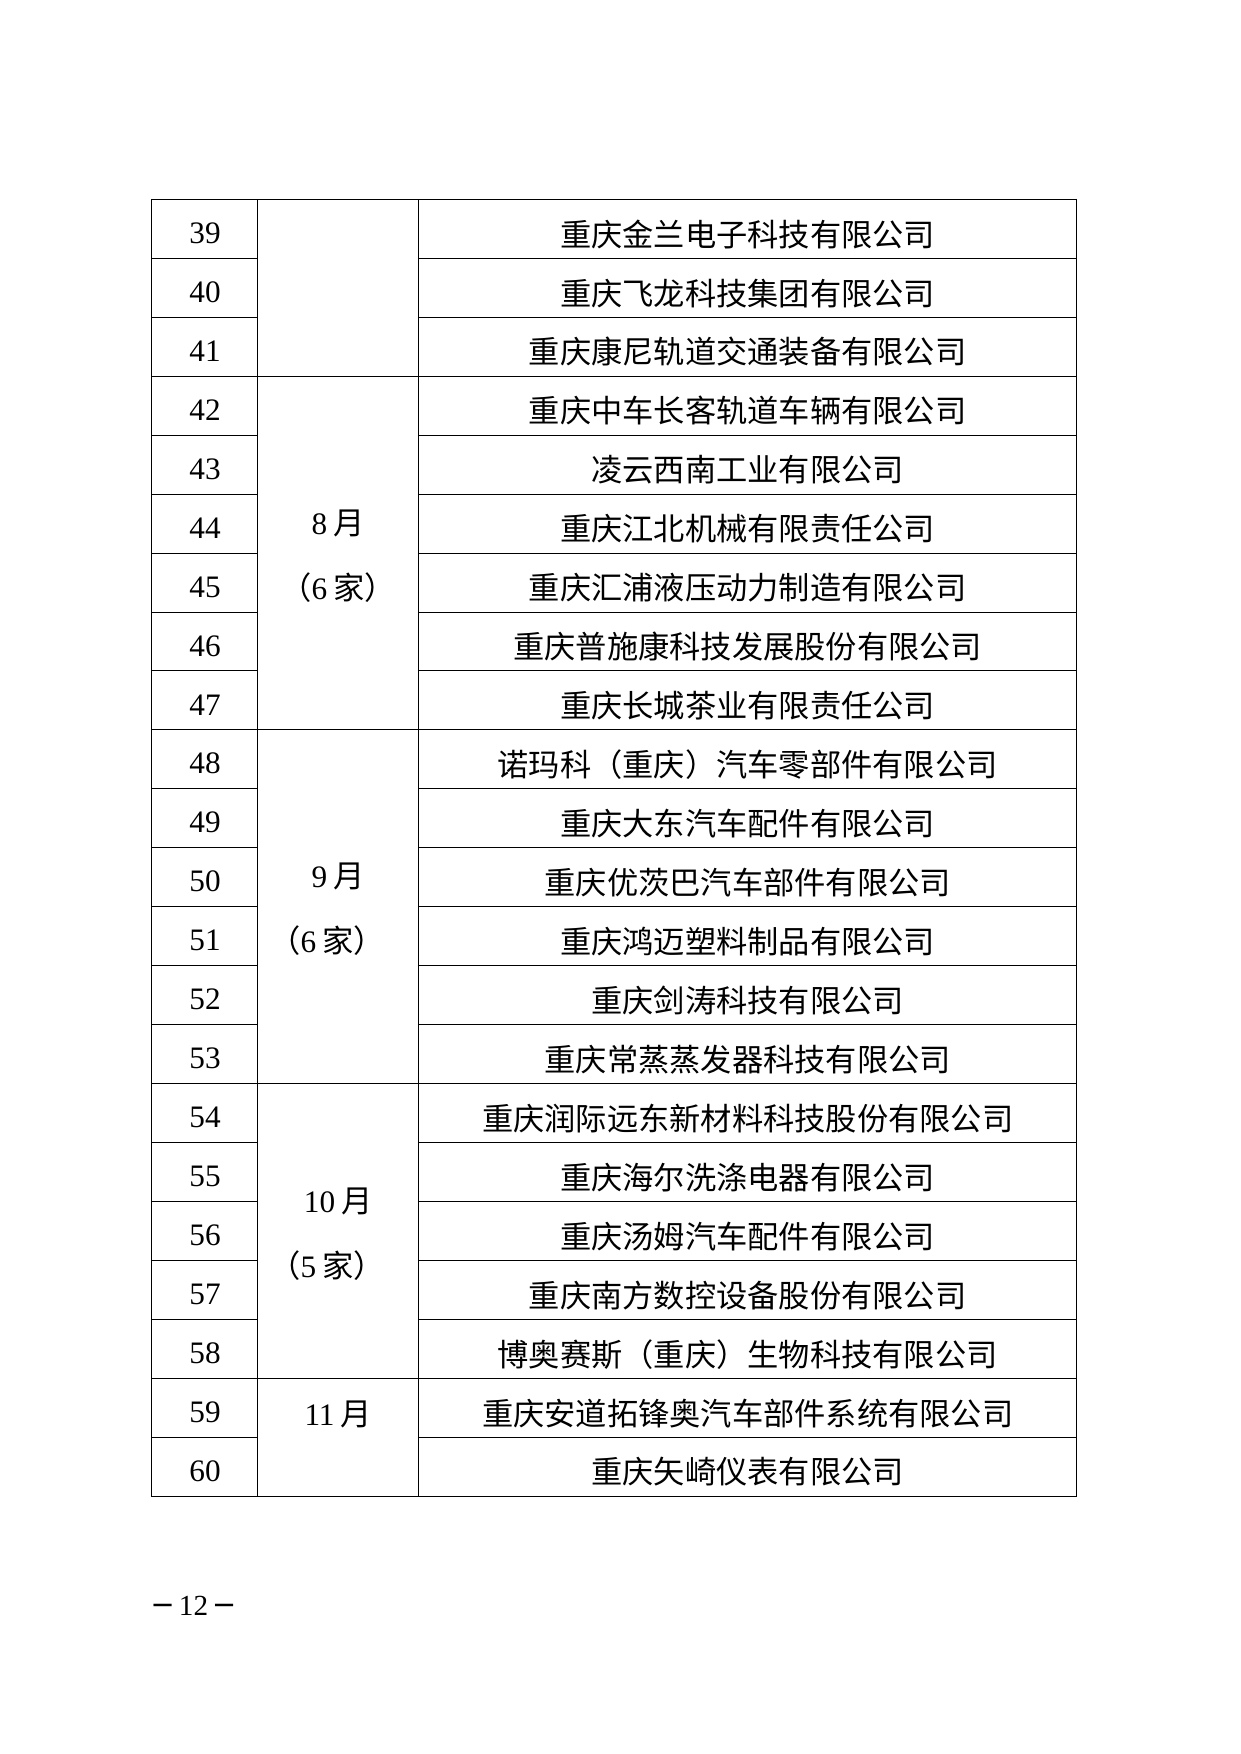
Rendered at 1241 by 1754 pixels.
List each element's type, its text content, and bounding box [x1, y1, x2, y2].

table_cell 11月 （6家） [258, 1379, 418, 1496]
table_cell 41 [152, 318, 257, 376]
table_cell 重庆康尼轨道交通装备有限公司 [419, 318, 1076, 376]
table_cell 重庆常蒸蒸发器科技有限公司 [419, 1025, 1076, 1083]
table_cell 重庆润际远东新材料科技股份有限公司 [419, 1084, 1076, 1142]
table_cell 重庆汇浦液压动力制造有限公司 [419, 554, 1076, 612]
table_cell 重庆海尔洗涤电器有限公司 [419, 1143, 1076, 1201]
table_cell 诺玛科（重庆）汽车零部件有限公司 [419, 730, 1076, 788]
table_cell 8月 （6家） [258, 377, 418, 729]
table_cell 52 [152, 966, 257, 1024]
table_cell 重庆矢崎仪表有限公司 [419, 1438, 1076, 1496]
table_cell 重庆鸿迈塑料制品有限公司 [419, 907, 1076, 965]
table_cell 重庆普施康科技发展股份有限公司 [419, 613, 1076, 670]
table_cell 49 [152, 789, 257, 847]
table_cell 重庆飞龙科技集团有限公司 [419, 259, 1076, 317]
table_cell 55 [152, 1143, 257, 1201]
table_cell 47 [152, 671, 257, 729]
table_cell 重庆大东汽车配件有限公司 [419, 789, 1076, 847]
table_cell 重庆优茨巴汽车部件有限公司 [419, 848, 1076, 906]
table_cell 57 [152, 1261, 257, 1319]
table_cell 60 [152, 1438, 257, 1496]
table_cell 48 [152, 730, 257, 788]
table_cell 重庆长城茶业有限责任公司 [419, 671, 1076, 729]
table_cell 重庆剑涛科技有限公司 [419, 966, 1076, 1024]
table_cell 10月 （5家） [258, 1084, 418, 1378]
table_cell 46 [152, 613, 257, 670]
table_cell 50 [152, 848, 257, 906]
table_cell 重庆南方数控设备股份有限公司 [419, 1261, 1076, 1319]
table_cell 39 [152, 200, 257, 258]
table_cell 40 [152, 259, 257, 317]
table_cell 56 [152, 1202, 257, 1260]
table_cell 54 [152, 1084, 257, 1142]
table_cell 重庆中车长客轨道车辆有限公司 [419, 377, 1076, 435]
table_cell 凌云西南工业有限公司 [419, 436, 1076, 494]
table_cell 58 [152, 1320, 257, 1378]
table_cell 43 [152, 436, 257, 494]
table_cell 53 [152, 1025, 257, 1083]
table_cell 博奥赛斯（重庆）生物科技有限公司 [419, 1320, 1076, 1378]
table_cell 重庆安道拓锋奥汽车部件系统有限公司 [419, 1379, 1076, 1437]
table_cell 重庆汤姆汽车配件有限公司 [419, 1202, 1076, 1260]
table_cell 44 [152, 495, 257, 553]
table_cell 9月 （6家） [258, 730, 418, 1083]
table_cell 重庆金兰电子科技有限公司 [419, 200, 1076, 258]
table_cell 51 [152, 907, 257, 965]
table_cell 45 [152, 554, 257, 612]
table_cell 59 [152, 1379, 257, 1437]
table_cell 42 [152, 377, 257, 435]
table_cell 重庆江北机械有限责任公司 [419, 495, 1076, 553]
